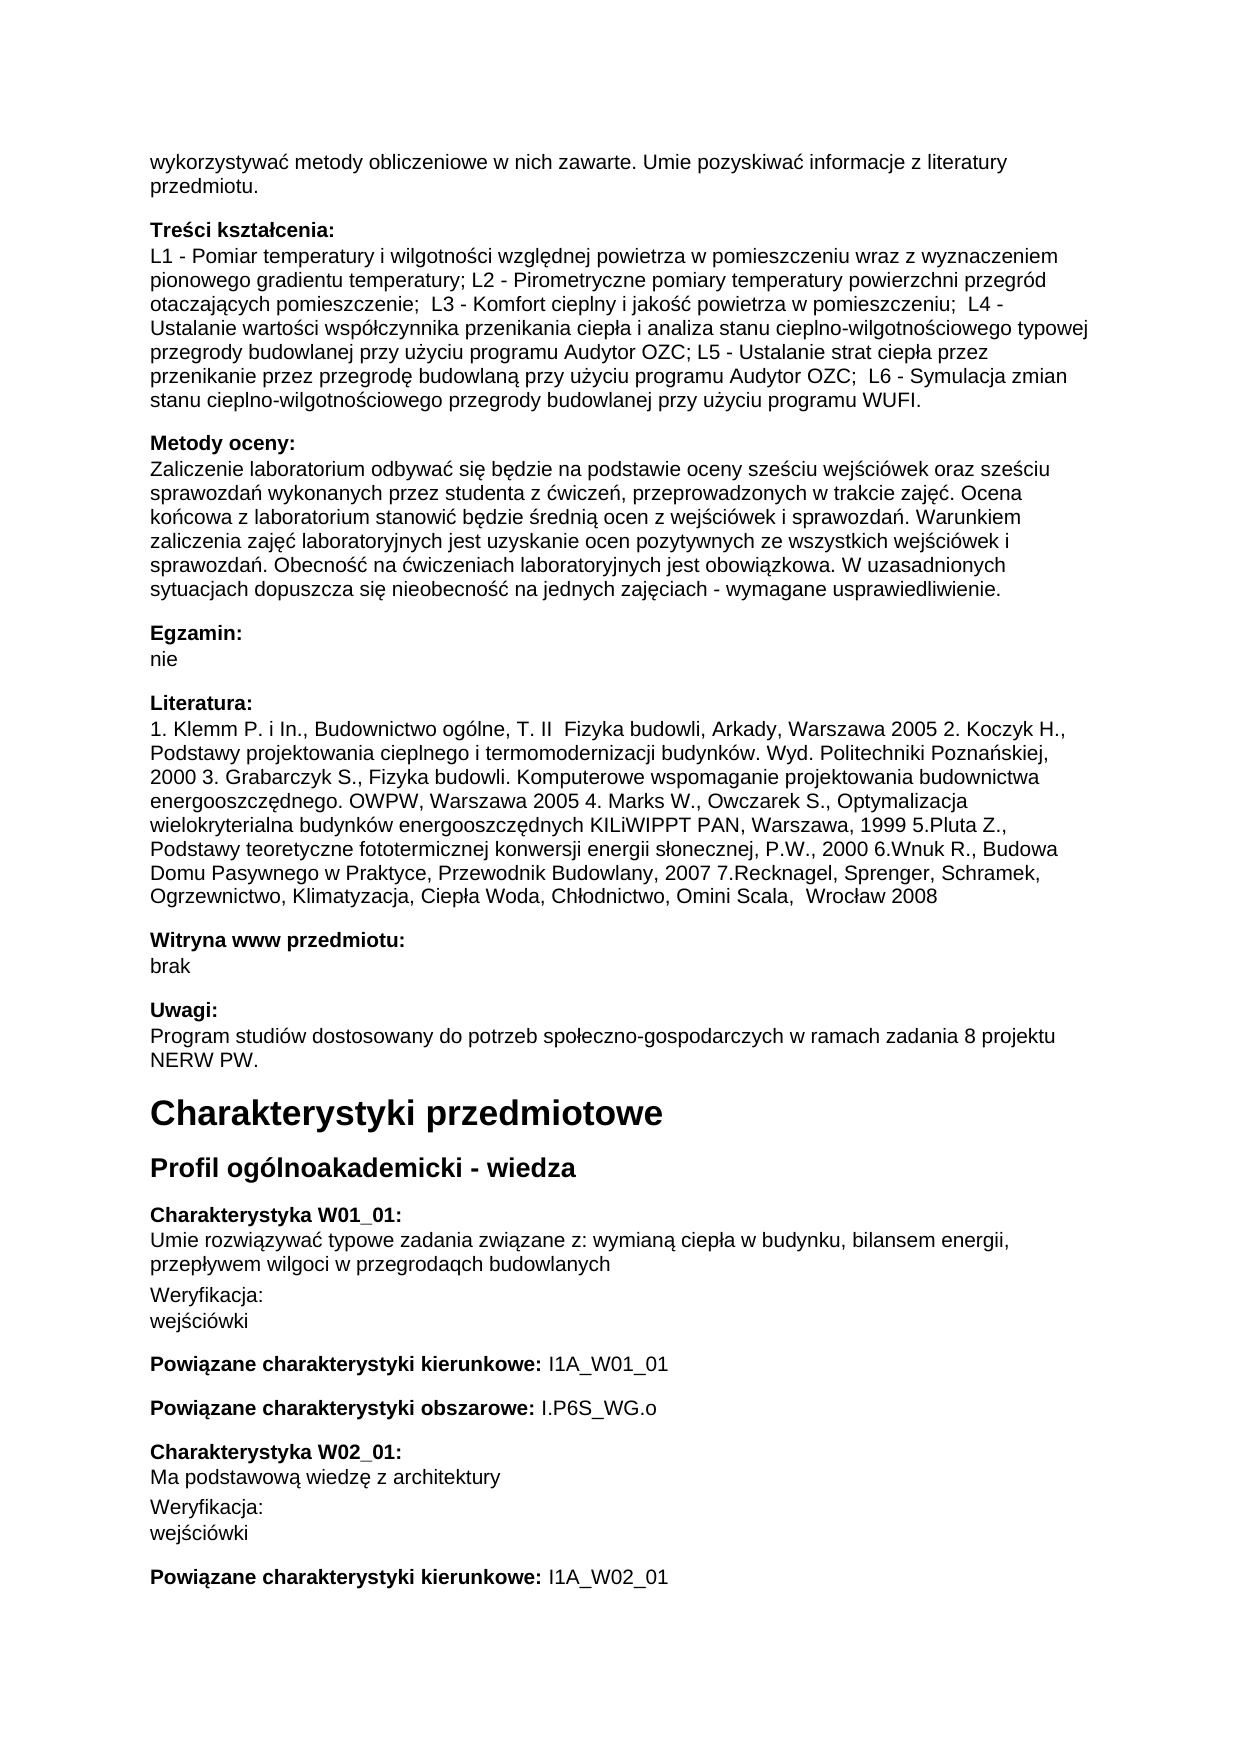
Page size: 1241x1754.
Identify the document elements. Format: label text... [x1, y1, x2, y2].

text Treści kształcenia: [150, 218, 1090, 242]
text nie [150, 647, 1090, 671]
text Egzamin: [150, 621, 1090, 645]
text wejściówki [150, 1521, 1090, 1545]
text Witryna www przedmiotu: [150, 928, 1090, 952]
text Weryfikacja: [150, 1282, 1090, 1306]
subtitle Charakterystyki przedmiotowe [150, 1092, 1090, 1132]
text Ma podstawową wiedzę z architektury [150, 1465, 1090, 1489]
text Powiązane charakterystyki kierunkowe: I1A_W01_01 [150, 1352, 1090, 1376]
text Program studiów dostosowany do potrzeb społeczno-gospodarczych w ramach zadania 8 projektu NERW PW. [150, 1024, 1090, 1072]
text Uwagi: [150, 998, 1090, 1022]
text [150, 150, 1090, 198]
text Weryfikacja: [150, 1495, 1090, 1519]
text Umie rozwiązywać typowe zadania związane z: wymianą ciepła w budynku, bilansem energii, przepływem wilgoci w przegrodaqch budowlanych [150, 1228, 1090, 1276]
text brak [150, 954, 1090, 978]
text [150, 1396, 1090, 1420]
text Metody oceny: [150, 431, 1090, 455]
text Literatura: [150, 691, 1090, 714]
text wejściówki [150, 1308, 1090, 1332]
text Charakterystyka W01_01: [150, 1203, 1090, 1227]
text Charakterystyka W02_01: [150, 1440, 1090, 1464]
text 1. Klemm P. i In., Budownictwo ogólne, T. II Fizyka budowli, Arkady, Warszawa 2005 2. Koczyk H., Podstawy projektowania cieplnego i termomodernizacji budynków. Wyd. Politechniki Poznańskiej, 2000 3. Grabarczyk S., Fizyka budowli. Komputerowe wspomaganie projektowania budownictwa energooszczędnego. OWPW, Warszawa 2005 4. Marks W., Owczarek S., Optymalizacja wielokryterialna budynków energooszczędnych KILiWIPPT PAN, Warszawa, 1999 5.Pluta Z., Podstawy teoretyczne fototermicznej konwersji energii słonecznej, P.W., 2000 6.Wnuk R., Budowa Domu Pasywnego w Praktyce, Przewodnik Budowlany, 2007 7.Recknagel, Sprenger, Schramek, Ogrzewnictwo, Klimatyzacja, Ciepła Woda, Chłodnictwo, Omini Scala, Wrocław 2008 [150, 717, 1090, 908]
subtitle Profil ogólnoakademicki - wiedza [150, 1152, 1090, 1183]
text Powiązane charakterystyki kierunkowe: I1A_W02_01 [150, 1565, 1090, 1589]
text L1 - Pomiar temperatury i wilgotności względnej powietrza w pomieszczeniu wraz z wyznaczeniem pionowego gradientu temperatury; L2 - Pirometryczne pomiary temperatury powierzchni przegród otaczających pomieszczenie; L3 - Komfort cieplny i jakość powietrza w pomieszczeniu; L4 - Ustalanie wartości współczynnika przenikania ciepła i analiza stanu cieplno-wilgotnościowego typowej przegrody budowlanej przy użyciu programu Audytor OZC; L5 - Ustalanie strat ciepła przez przenikanie przez przegrodę budowlaną przy użyciu programu Audytor OZC; L6 - Symulacja zmian stanu cieplno-wilgotnościowego przegrody budowlanej przy użyciu programu WUFI. [150, 244, 1090, 411]
text Zaliczenie laboratorium odbywać się będzie na podstawie oceny sześciu wejściówek oraz sześciu sprawozdań wykonanych przez studenta z ćwiczeń, przeprowadzonych w trakcie zajęć. Ocena końcowa z laboratorium stanowić będzie średnią ocen z wejściówek i sprawozdań. Warunkiem zaliczenia zajęć laboratoryjnych jest uzyskanie ocen pozytywnych ze wszystkich wejściówek i sprawozdań. Obecność na ćwiczeniach laboratoryjnych jest obowiązkowa. W uzasadnionych sytuacjach dopuszcza się nieobecność na jednych zajęciach - wymagane usprawiedliwienie. [150, 457, 1090, 601]
